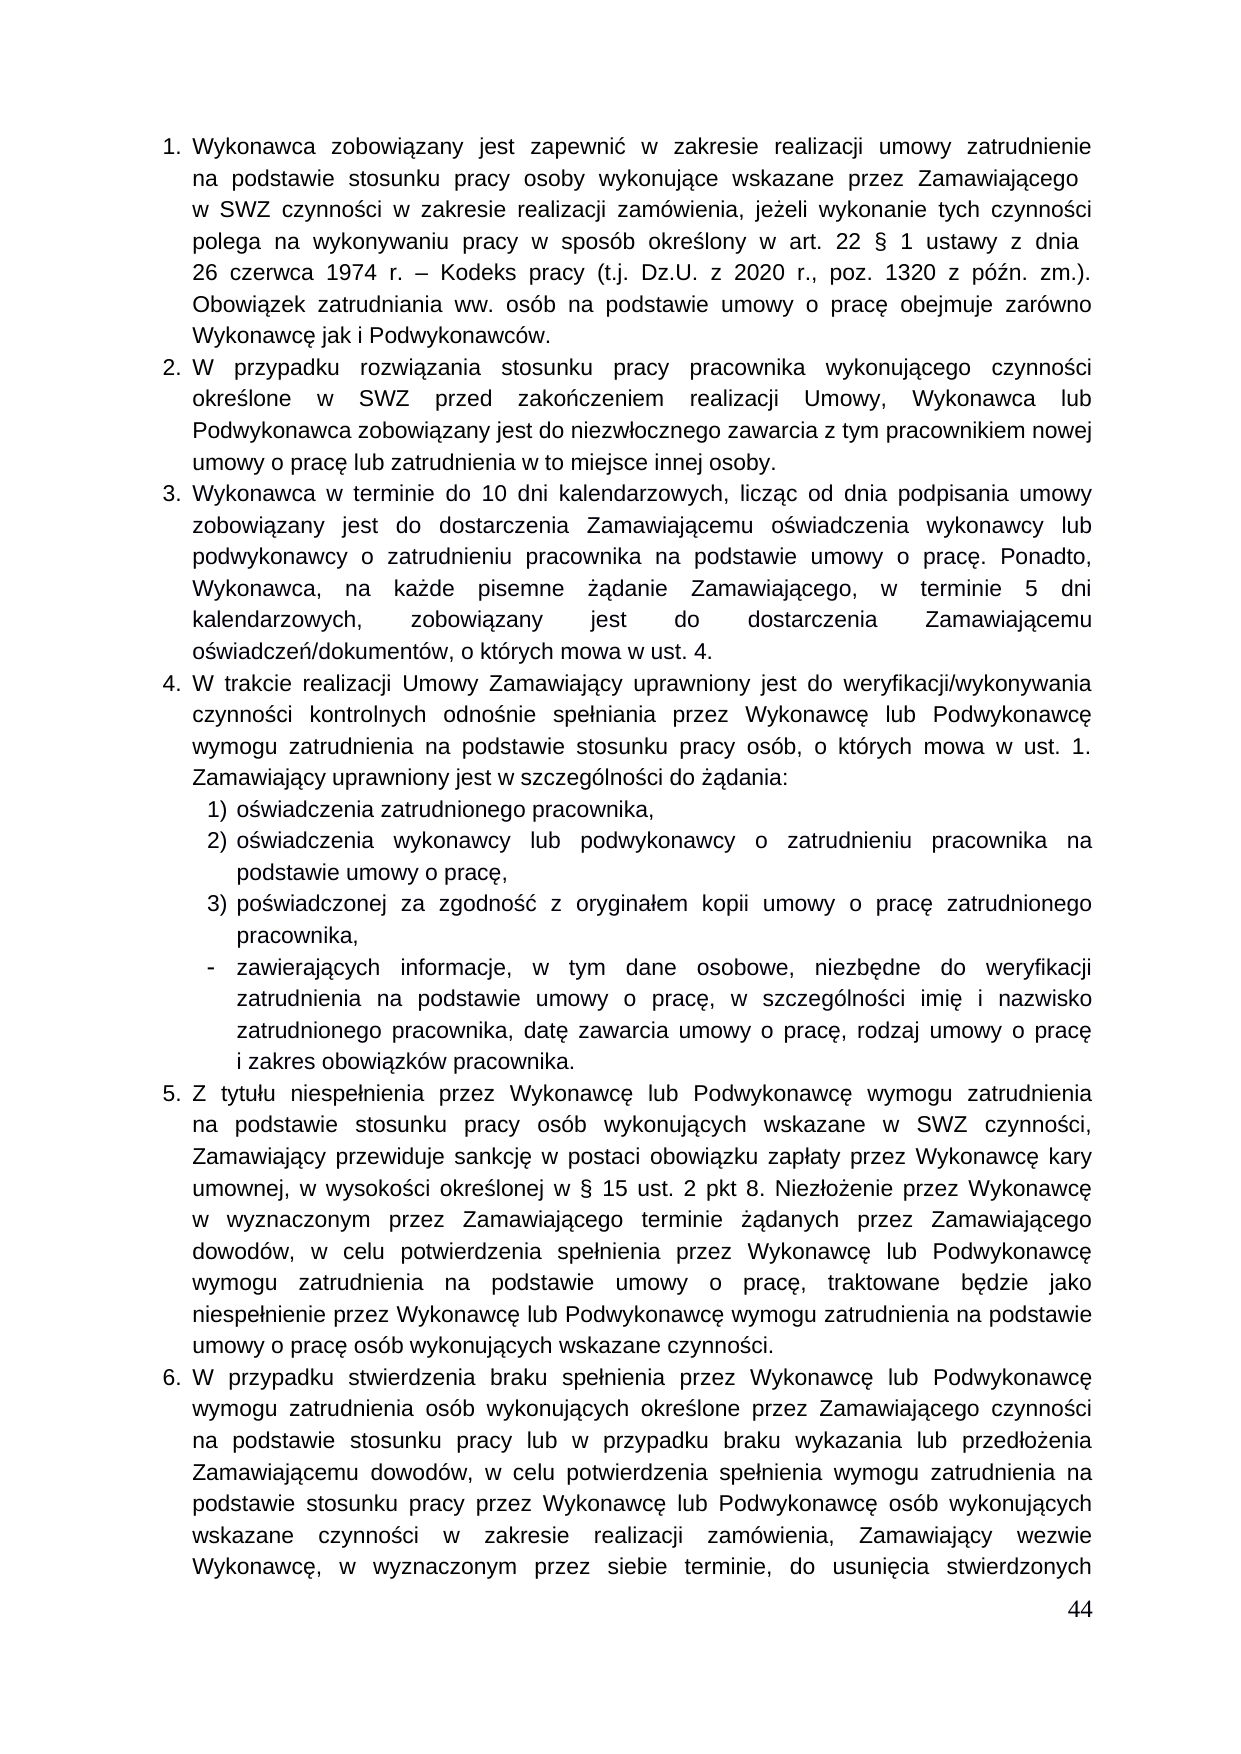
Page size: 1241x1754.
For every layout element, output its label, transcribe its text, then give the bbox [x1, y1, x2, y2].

list zawierających informacje, w tym dane osobowe, niezbędne do weryfikacji zatrudnienia na podstawie umowy o pracę, w szczególności imię i nazwisko zatrudnionego pracownika, datę zawarcia umowy o pracę, rodzaj umowy o pracę i zakres obowiązków pracownika. [207, 953, 1093, 1074]
list poświadczonej za zgodność z oryginałem kopii umowy o pracę zatrudnionego pracownika, [207, 890, 1093, 948]
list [162, 1364, 1093, 1579]
list W trakcie realizacji Umowy Zamawiający uprawniony jest do weryfikacji/wykonywania czynności kontrolnych odnośnie spełniania przez Wykonawcę lub Podwykonawcę wymogu zatrudnienia na podstawie stosunku pracy osób, o których mowa w ust. 1. Zamawiający uprawniony jest w szczególności do żądania: [162, 669, 1093, 791]
list oświadczenia wykonawcy lub podwykonawcy o zatrudnieniu pracownika na podstawie umowy o pracę, [207, 827, 1093, 885]
list Z tytułu niespełnienia przez Wykonawcę lub Podwykonawcę wymogu zatrudnienia na podstawie stosunku pracy osób wykonujących wskazane w SWZ czynności, Zamawiający przewiduje sankcję w postaci obowiązku zapłaty przez Wykonawcę kary umownej, w wysokości określonej w § 15 ust. 2 pkt 8. Niezłożenie przez Wykonawcę w wyznaczonym przez Zamawiającego terminie żądanych przez Zamawiającego dowodów, w celu potwierdzenia spełnienia przez Wykonawcę lub Podwykonawcę wymogu zatrudnienia na podstawie umowy o pracę, traktowane będzie jako niespełnienie przez Wykonawcę lub Podwykonawcę wymogu zatrudnienia na podstawie umowy o pracę osób wykonujących wskazane czynności. [162, 1080, 1093, 1359]
list Wykonawca w terminie do 10 dni kalendarzowych, licząc od dnia podpisania umowy zobowiązany jest do dostarczenia Zamawiającemu oświadczenia wykonawcy lub podwykonawcy o zatrudnieniu pracownika na podstawie umowy o pracę. Ponadto, Wykonawca, na każde pisemne żądanie Zamawiającego, w terminie 5 dni kalendarzowych, zobowiązany jest do dostarczenia Zamawiającemu oświadczeń/dokumentów, o których mowa w ust. 4. [162, 480, 1093, 664]
list oświadczenia zatrudnionego pracownika, [207, 796, 1093, 822]
list Wykonawca zobowiązany jest zapewnić w zakresie realizacji umowy zatrudnienie na podstawie stosunku pracy osoby wykonujące wskazane przez Zamawiającego w SWZ czynności w zakresie realizacji zamówienia, jeżeli wykonanie tych czynności polega na wykonywaniu pracy w sposób określony w art. 22 § 1 ustawy z dnia 26 czerwca 1974 r. – Kodeks pracy (t.j. Dz.U. z 2020 r., poz. 1320 z późn. zm.). Obowiązek zatrudniania ww. osób na podstawie umowy o pracę obejmuje zarówno Wykonawcę jak i Podwykonawców. [162, 133, 1093, 349]
list W przypadku rozwiązania stosunku pracy pracownika wykonującego czynności określone w SWZ przed zakończeniem realizacji Umowy, Wykonawca lub Podwykonawca zobowiązany jest do niezwłocznego zawarcia z tym pracownikiem nowej umowy o pracę lub zatrudnienia w to miejsce innej osoby. [162, 354, 1093, 475]
